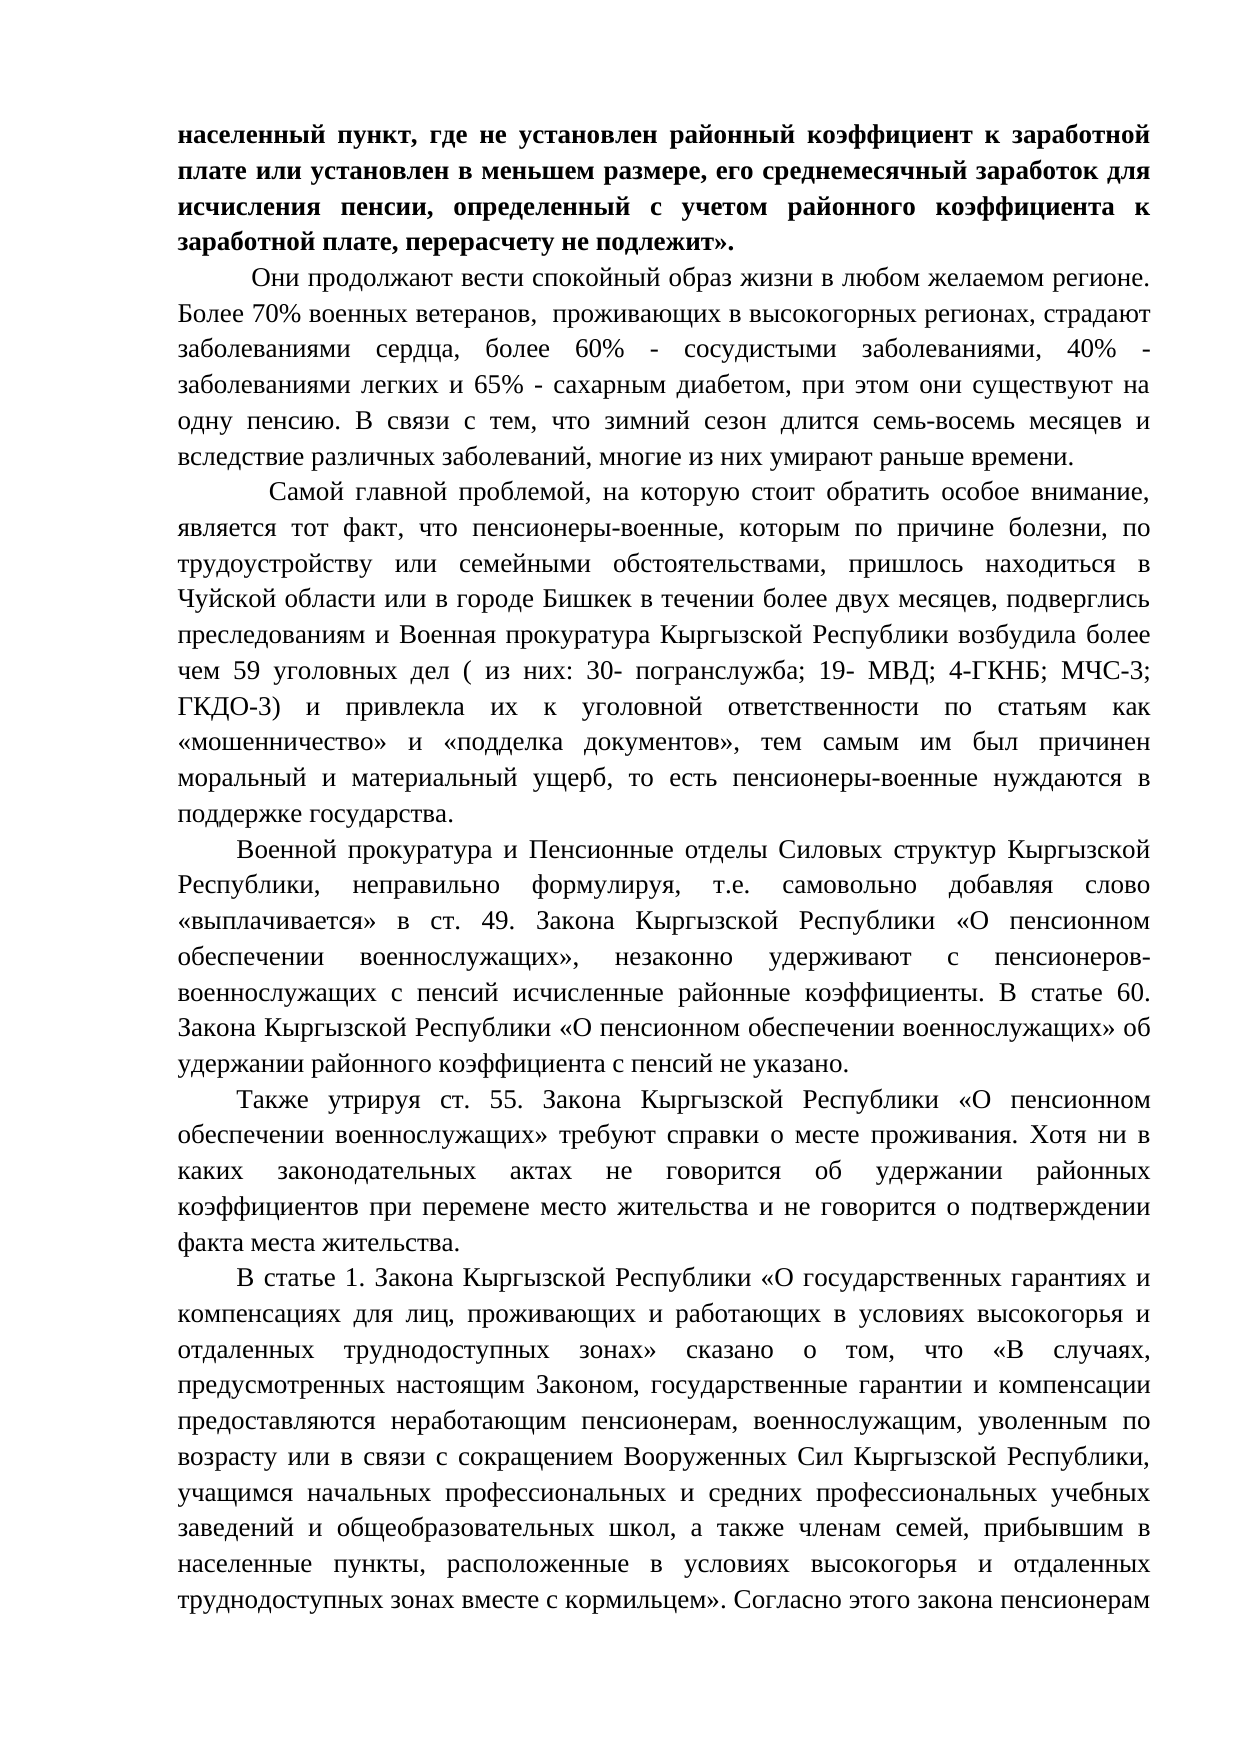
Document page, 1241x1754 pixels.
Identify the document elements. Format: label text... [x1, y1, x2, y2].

text Военной прокуратура и Пенсионные отделы Силовых структур Кыргызской Республики, неправильно формулируя, т.е. самовольно добавляя слово «выплачивается» в ст. 49. Закона Кыргызской Республики «О пенсионном обеспечении военнослужащих», незаконно удерживают с пенсионеров-военнослужащих с пенсий исчисленные районные коэффициенты. В статье 60. Закона Кыргызской Республики «О пенсионном обеспечении военнослужащих» об удержании районного коэффициента с пенсий не указано. [177, 833, 1152, 1078]
text Они продолжают вести спокойный образ жизни в любом желаемом регионе. Более 70% военных ветеранов, проживающих в высокогорных регионах, страдают заболеваниями сердца, более 60% - сосудистыми заболеваниями, 40% - заболеваниями легких и 65% - сахарным диабетом, при этом они существуют на одну пенсию. В связи с тем, что зимний сезон длится семь-восемь месяцев и вследствие различных заболеваний, многие из них умирают раньше времени. [177, 261, 1152, 471]
text Также утрируя ст. 55. Закона Кыргызской Республики «О пенсионном обеспечении военнослужащих» требуют справки о месте проживания. Хотя ни в каких законодательных актах не говорится об удержании районных коэффициентов при перемене место жительства и не говорится о подтверждении факта места жительства. [177, 1083, 1152, 1257]
text Самой главной проблемой, на которую стоит обратить особое внимание, является тот факт, что пенсионеры-военные, которым по причине болезни, по трудоустройству или семейными обстоятельствами, пришлось находиться в Чуйской области или в городе Бишкек в течении более двух месяцев, подверглись преследованиям и Военная прокуратура Кыргызской Республики возбудила более чем 59 уголовных дел ( из них: 30- погранслужба; 19- МВД; 4-ГКНБ; МЧС-3; ГКДО-3) и привлекла их к уголовной ответственности по статьям как «мошенничество» и «подделка документов», тем самым им был причинен моральный и материальный ущерб, то есть пенсионеры-военные нуждаются в поддержке государства. [177, 475, 1152, 828]
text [177, 118, 1152, 256]
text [177, 1261, 1152, 1614]
